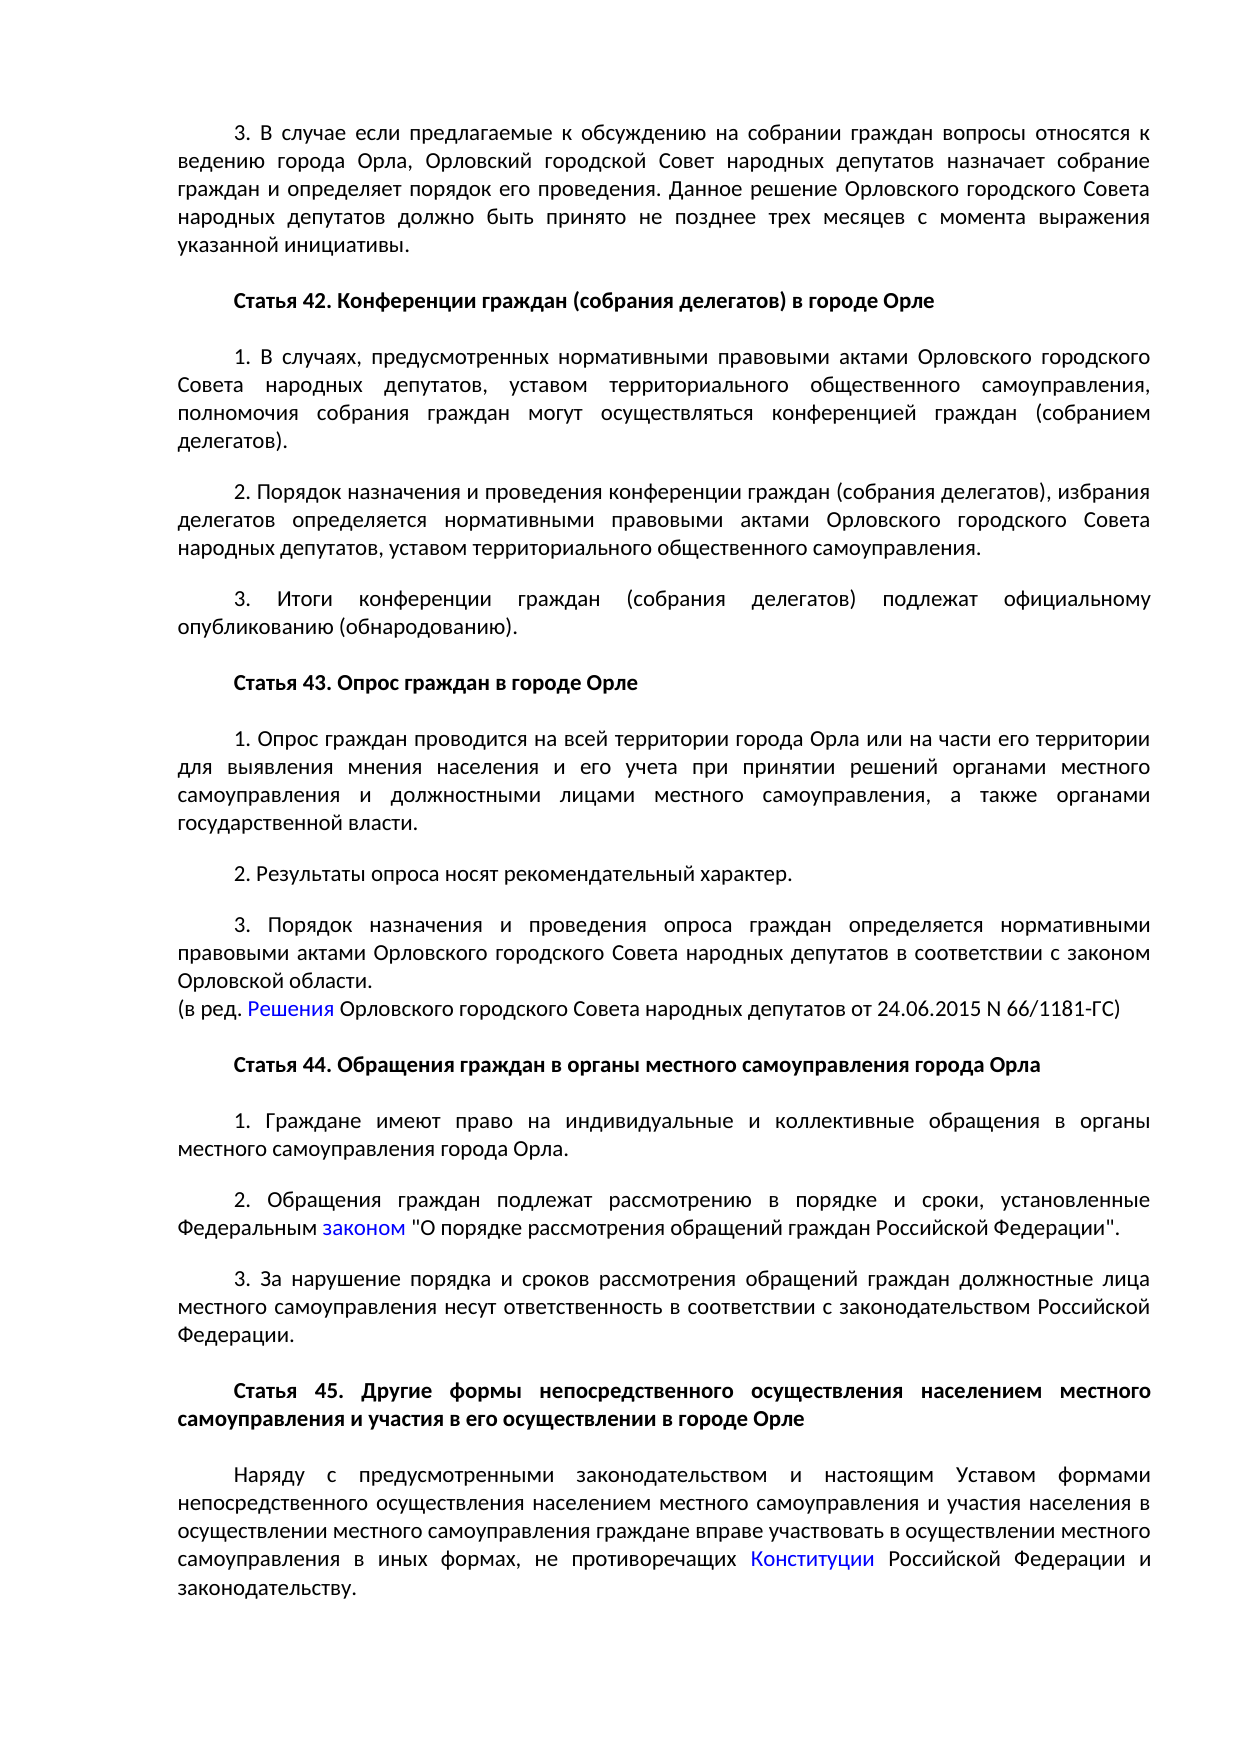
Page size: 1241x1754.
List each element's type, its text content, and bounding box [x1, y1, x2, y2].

text 3. В случае если предлагаемые к обсуждению на собрании граждан вопросы относятся к ведению города Орла, Орловский городской Совет народных депутатов назначает собрание граждан и определяет порядок его проведения. Данное решение Орловского городского Совета народных депутатов должно быть принято не позднее трех месяцев с момента выражения указанной инициативы. [177, 118, 1152, 258]
text 2. Результаты опроса носят рекомендательный характер. [177, 859, 1152, 887]
text 3. Порядок назначения и проведения опроса граждан определяется нормативными правовыми актами Орловского городского Совета народных депутатов в соответствии с законом Орловской области. [177, 910, 1152, 994]
text 3. Итоги конференции граждан (собрания делегатов) подлежат официальному опубликованию (обнародованию). [177, 584, 1152, 640]
text 1. Граждане имеют право на индивидуальные и коллективные обращения в органы местного самоуправления города Орла. [177, 1106, 1152, 1162]
text (в ред. Решения Орловского городского Совета народных депутатов от 24.06.2015 N 66/1181-ГС) [177, 994, 1152, 1022]
title Статья 43. Опрос граждан в городе Орле [177, 668, 1152, 696]
title Статья 42. Конференции граждан (собрания делегатов) в городе Орле [177, 286, 1152, 314]
text 1. В случаях, предусмотренных нормативными правовыми актами Орловского городского Совета народных депутатов, уставом территориального общественного самоуправления, полномочия собрания граждан могут осуществляться конференцией граждан (собранием делегатов). [177, 342, 1152, 454]
text Наряду с предусмотренными законодательством и настоящим Уставом формами непосредственного осуществления населением местного самоуправления и участия населения в осуществлении местного самоуправления граждане вправе участвовать в осуществлении местного самоуправления в иных формах, не противоречащих Конституции Российской Федерации и законодательству. [177, 1461, 1152, 1601]
text 2. Порядок назначения и проведения конференции граждан (собрания делегатов), избрания делегатов определяется нормативными правовыми актами Орловского городского Совета народных депутатов, уставом территориального общественного самоуправления. [177, 477, 1152, 561]
title Статья 44. Обращения граждан в органы местного самоуправления города Орла [177, 1050, 1152, 1078]
text 1. Опрос граждан проводится на всей территории города Орла или на части его территории для выявления мнения населения и его учета при принятии решений органами местного самоуправления и должностными лицами местного самоуправления, а также органами государственной власти. [177, 724, 1152, 836]
text 3. За нарушение порядка и сроков рассмотрения обращений граждан должностные лица местного самоуправления несут ответственность в соответствии с законодательством Российской Федерации. [177, 1264, 1152, 1348]
title Статья 45. Другие формы непосредственного осуществления населением местного самоуправления и участия в его осуществлении в городе Орле [177, 1376, 1152, 1432]
text 2. Обращения граждан подлежат рассмотрению в порядке и сроки, установленные Федеральным законом "О порядке рассмотрения обращений граждан Российской Федерации". [177, 1185, 1152, 1241]
